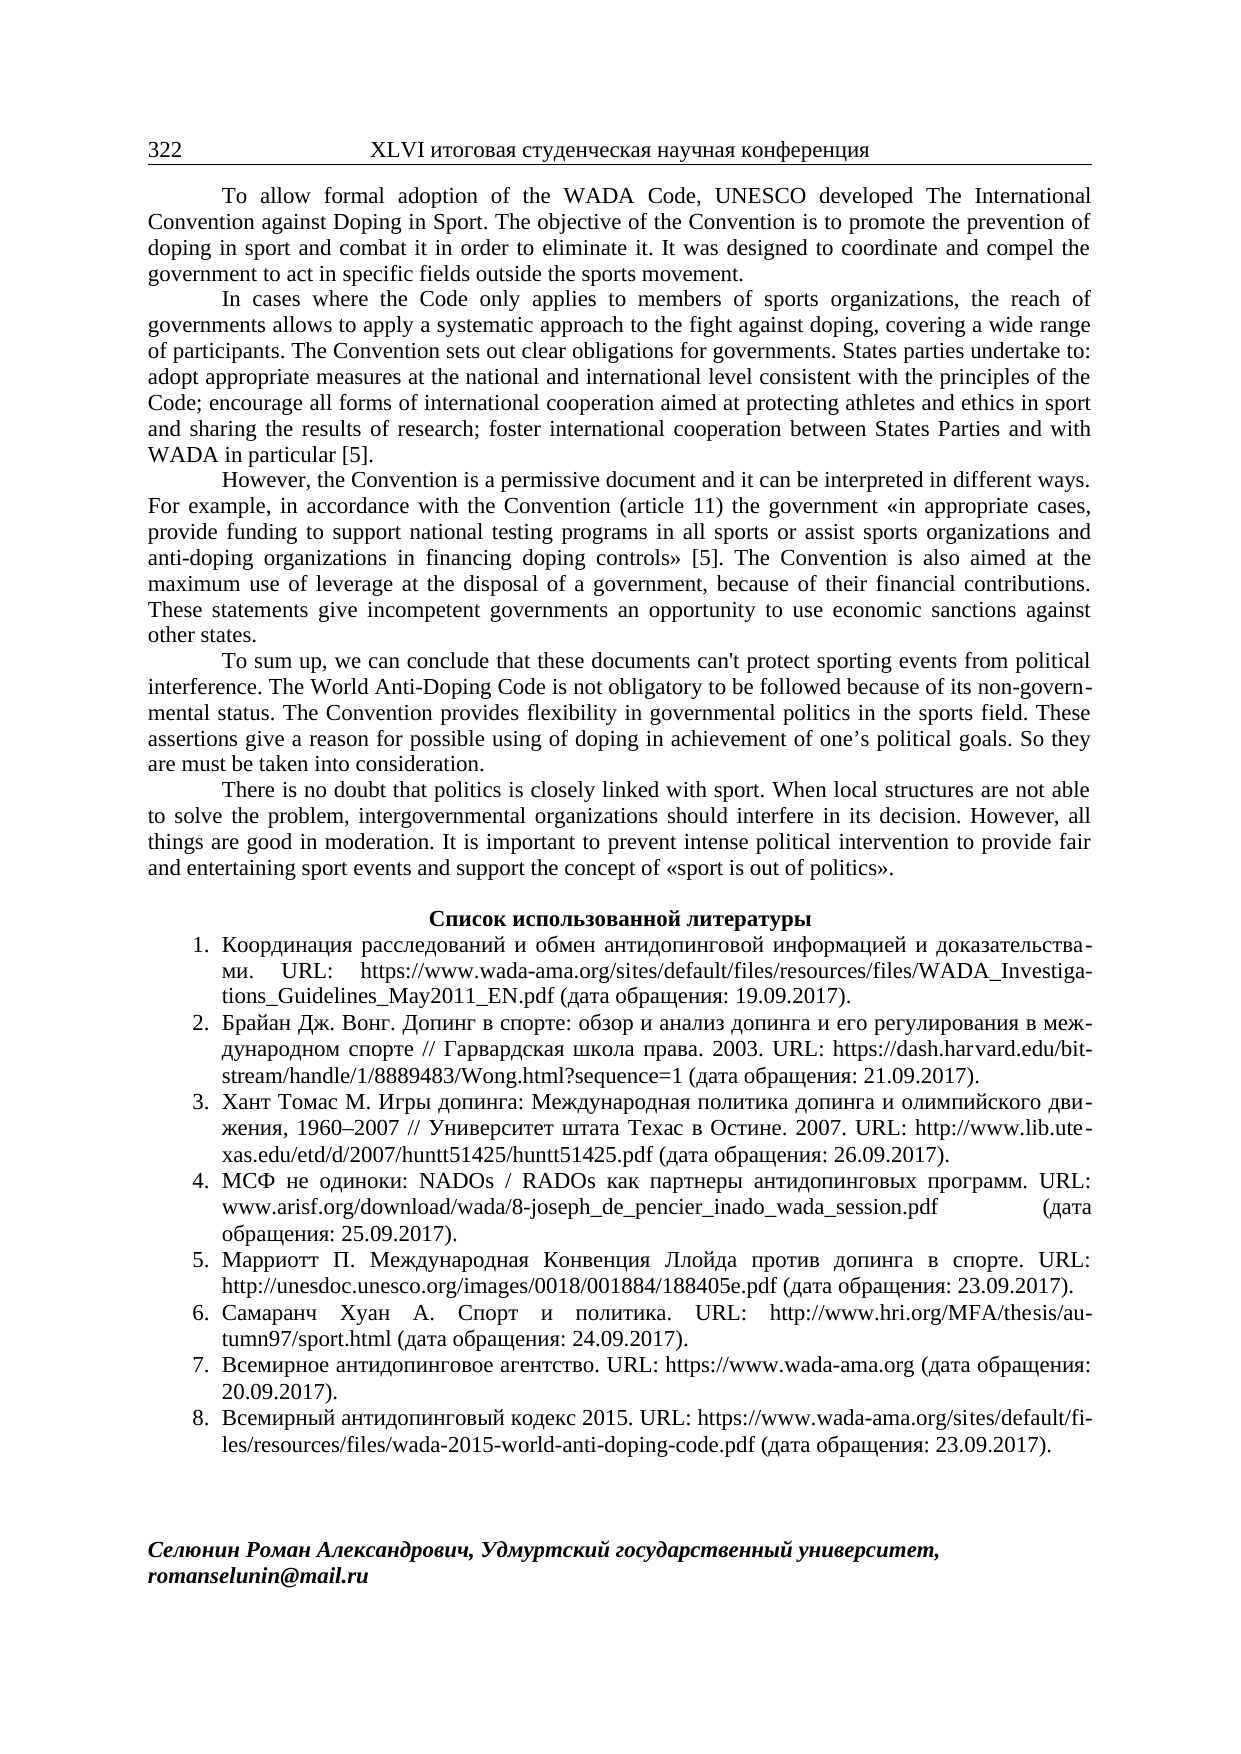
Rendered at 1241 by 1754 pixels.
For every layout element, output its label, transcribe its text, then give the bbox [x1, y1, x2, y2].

text Селюнин Роман Александрович, Удмуртский государственный университет, romanselunin@mail.ru [148, 1536, 1092, 1589]
text However, the Convention is a permissive document and it can be interpreted in different ways. For example, in accordance with the Convention (article 11) the government «in appropriate cases, provide funding to support national testing programs in all sports or assist sports organizations and anti-doping organizations in financing doping controls» [5]. The Convention is also aimed at the maximum use of leverage at the disposal of a government, because of their financial contributions. These statements give incompetent governments an opportunity to use economic sanctions against other states. [148, 467, 1092, 648]
text 3. Хант Томас М. Игры допинга: Международная политика допинга и олимпийского движения, 1960–2007 // Университет штата Техас в Остине. 2007. URL: http://www.lib.utexas.edu/etd/d/2007/huntt51425/huntt51425.pdf (дата обращения: 26.09.2017). [192, 1088, 1092, 1167]
text 5. Марриотт П. Международная Конвенция Ллойда против допинга в спорте. URL: http://unesdoc.unesco.org/images/0018/001884/188405e.pdf (дата обращения: 23.09.2017). [192, 1246, 1092, 1299]
text There is no doubt that politics is closely linked with sport. When local structures are not able to solve the problem, intergovernmental organizations should interfere in its decision. However, all things are good in moderation. It is important to prevent intense political intervention to provide fair and entertaining sport events and support the concept of «sport is out of politics». [148, 777, 1092, 880]
text 6. Самаранч Хуан А. Спорт и политика. URL: http://www.hri.org/MFA/thesis/autumn97/sport.html (дата обращения: 24.09.2017). [192, 1299, 1092, 1352]
text 1. Координация расследований и обмен антидопинговой информацией и доказательствами. URL: https://www.wada-ama.org/sites/default/files/resources/files/WADA_Investigations_Guidelines_May2011_EN.pdf (дата обращения: 19.09.2017). [192, 932, 1092, 1009]
text 8. Всемирный антидопинговый кодекс 2015. URL: https://www.wada-ama.org/sites/default/files/resources/files/wada-2015-world-anti-doping-code.pdf (дата обращения: 23.09.2017). [192, 1404, 1092, 1457]
text Список использованной литературы [148, 906, 1092, 932]
text 2. Брайан Дж. Вонг. Допинг в спорте: обзор и анализ допинга и его регулирования в международном спорте // Гарвардская школа права. 2003. URL: https://dash.harvard.edu/bitstream/handle/1/8889483/Wong.html?sequence=1 (дата обращения: 21.09.2017). [192, 1009, 1092, 1088]
text To sum up, we can conclude that these documents can't protect sporting events from political interference. The World Anti-Doping Code is not obligatory to be followed because of its non-governmental status. The Convention provides flexibility in governmental politics in the sports field. These assertions give a reason for possible using of doping in achievement of one’s political goals. So they are must be taken into consideration. [148, 648, 1092, 777]
text To allow formal adoption of the WADA Code, UNESCO developed The International Convention against Doping in Sport. The objective of the Convention is to promote the prevention of doping in sport and combat it in order to eliminate it. It was designed to coordinate and compel the government to act in specific fields outside the sports movement. [148, 183, 1092, 286]
text 7. Всемирное антидопинговое агентство. URL: https://www.wada-ama.org (дата обращения: 20.09.2017). [192, 1352, 1092, 1404]
text 4. МСФ не одиноки: NADOs / RADOs как партнеры антидопинговых программ. URL: www.arisf.org/download/wada/8-joseph_de_pencier_inado_wada_session.pdf (дата обращения: 25.09.2017). [192, 1167, 1092, 1246]
text In cases where the Code only applies to members of sports organizations, the reach of governments allows to apply a systematic approach to the fight against doping, covering a wide range of participants. The Convention sets out clear obligations for governments. States parties undertake to: adopt appropriate measures at the national and international level consistent with the principles of the Code; encourage all forms of international cooperation aimed at protecting athletes and ethics in sport and sharing the results of research; foster international cooperation between States Parties and with WADA in particular [5]. [148, 286, 1092, 467]
